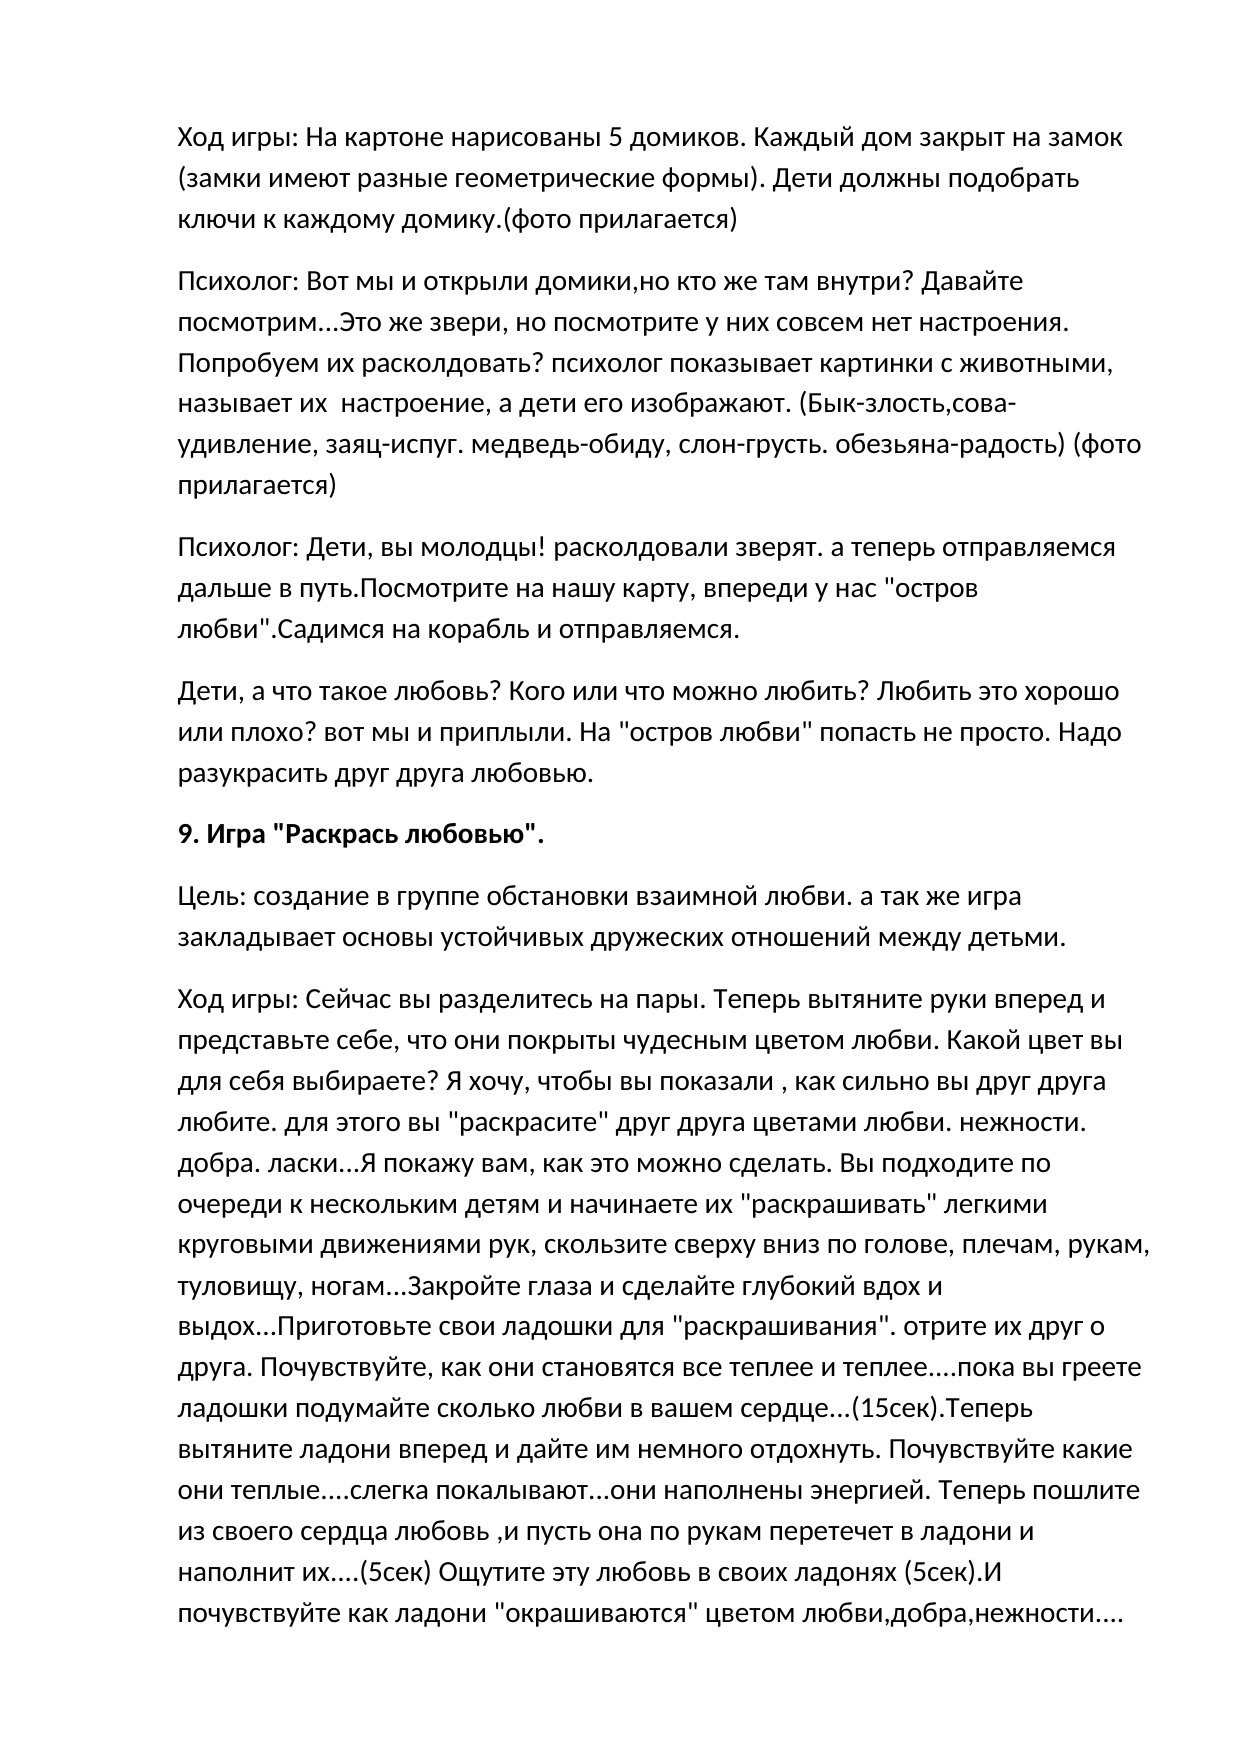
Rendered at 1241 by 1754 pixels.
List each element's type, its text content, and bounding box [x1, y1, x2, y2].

text Цель: создание в группе обстановки взаимной любви. а так же игра закладывает основы устойчивых дружеских отношений между детьми. [177, 877, 1152, 954]
text Психолог: Дети, вы молодцы! расколдовали зверят. а теперь отправляемся дальше в путь.Посмотрите на нашу карту, впереди у нас "остров любви".Садимся на корабль и отправляемся. [177, 528, 1152, 646]
text 9. Игра "Раскрась любовью". [177, 816, 1152, 851]
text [177, 980, 1152, 1630]
text Ход игры: На картоне нарисованы 5 домиков. Каждый дом закрыт на замок (замки имеют разные геометрические формы). Дети должны подобрать ключи к каждому домику.(фото прилагается) [177, 118, 1152, 236]
text Дети, а что такое любовь? Кого или что можно любить? Любить это хорошо или плохо? вот мы и приплыли. На "остров любви" попасть не просто. Надо разукрасить друг друга любовью. [177, 672, 1152, 789]
text Психолог: Вот мы и открыли домики,но кто же там внутри? Давайте посмотрим...Это же звери, но посмотрите у них совсем нет настроения. Попробуем их расколдовать? психолог показывает картинки с животными, называет их настроение, а дети его изображают. (Бык-злость,сова-удивление, заяц-испуг. медведь-обиду, слон-грусть. обезьяна-радость) (фото прилагается) [177, 262, 1152, 502]
